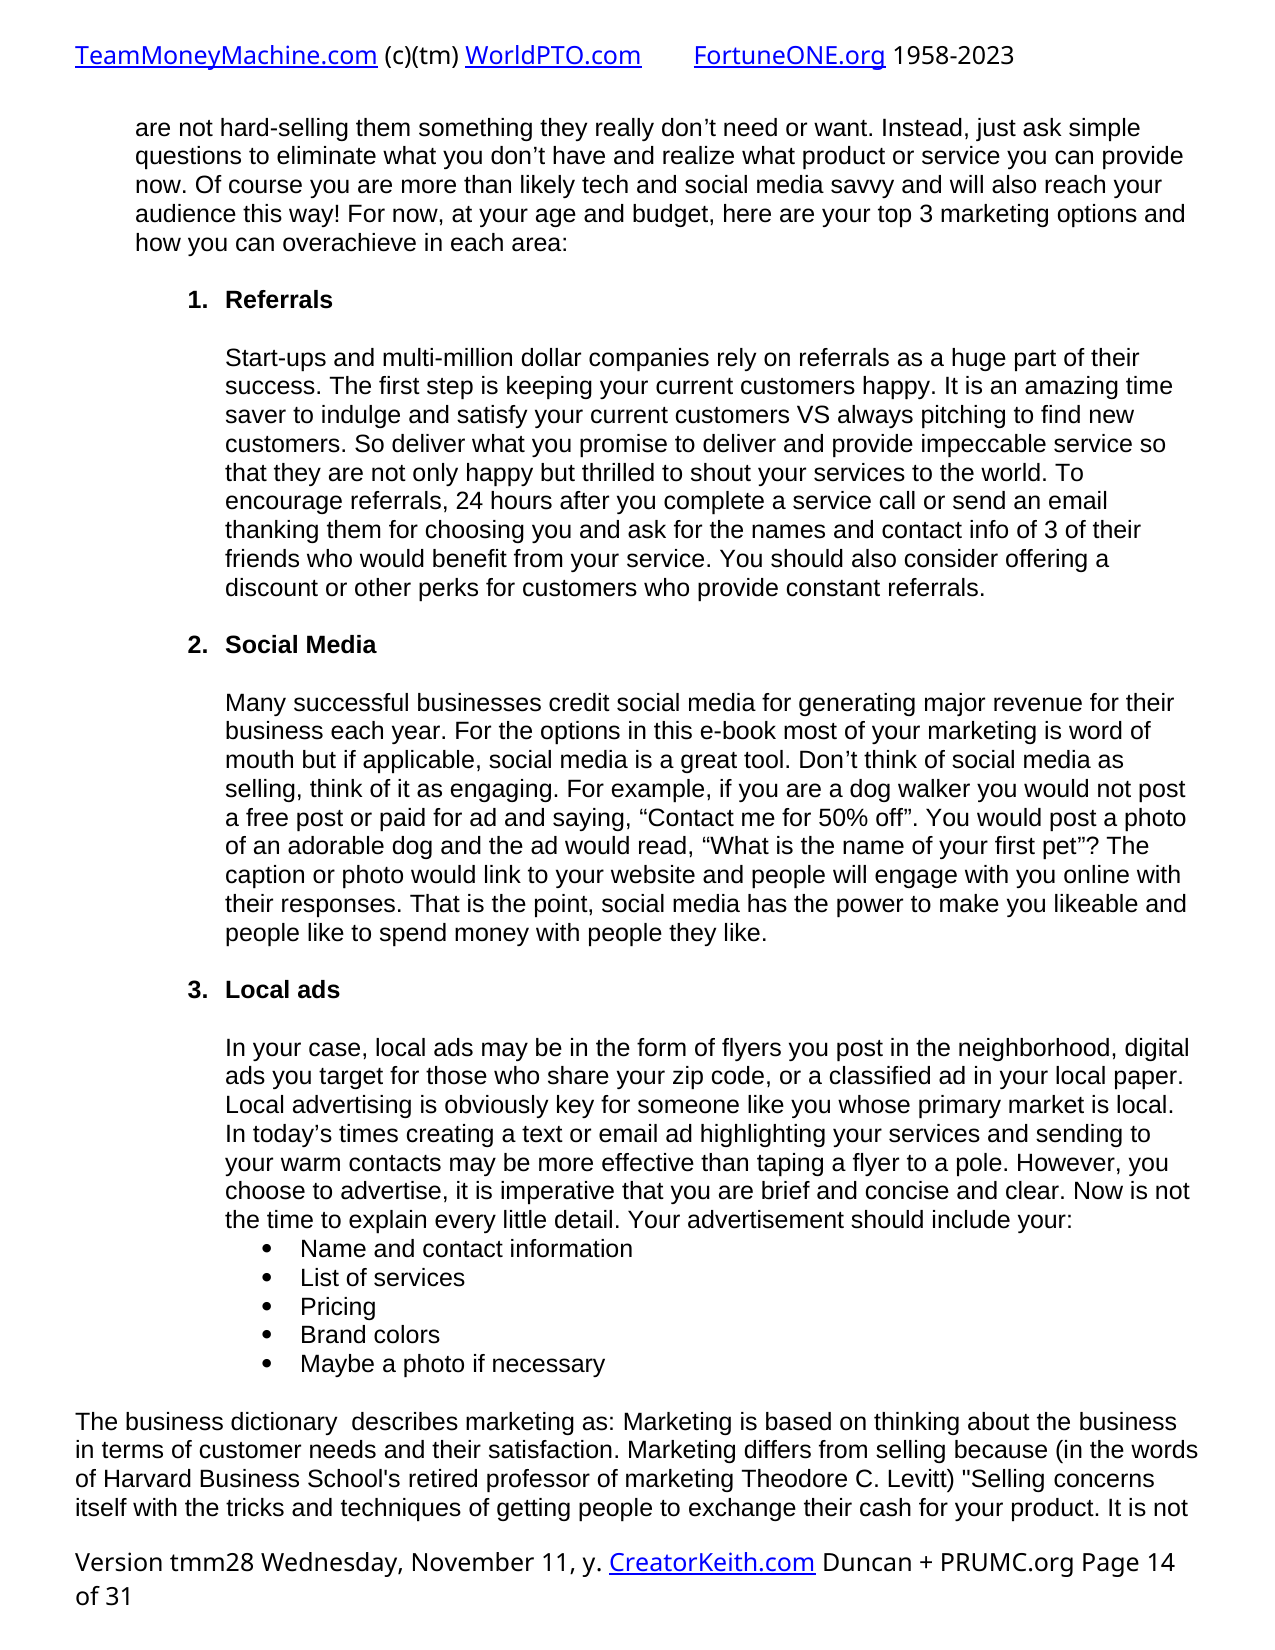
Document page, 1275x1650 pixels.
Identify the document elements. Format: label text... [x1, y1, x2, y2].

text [135, 112, 1200, 256]
list Social Media [187, 630, 1200, 659]
list Local ads [187, 975, 1200, 1004]
text Many successful businesses credit social media for generating major revenue for their business each year. For the options in this e-book most of your marketing is word of mouth but if applicable, social media is a great tool. Don’t think of social media as selling, think of it as engaging. For example, if you are a dog walker you would not post a free post or paid for ad and saying, “Contact me for 50% off”. You would post a photo of an adorable dog and the ad would read, “What is the name of your first pet”? The caption or photo would link to your website and people will engage with you online with their responses. That is the point, social media has the power to make you likeable and people like to spend money with people they like. [225, 687, 1200, 946]
text In your case, local ads may be in the form of flyers you post in the neighborhood, digital ads you target for those who share your zip code, or a classified ad in your local paper. Local advertising is obviously key for someone like you whose primary market is local. In today’s times creating a text or email ad highlighting your services and sending to your warm contacts may be more effective than taping a flyer to a pole. However, you choose to advertise, it is imperative that you are brief and concise and clear. Now is not the time to explain every little detail. Your advertisement should include your: [225, 1032, 1200, 1234]
list Start-ups and multi-million dollar companies rely on referrals as a huge part of their success. The first step is keeping your current customers happy. It is an amazing time saver to indulge and satisfy your current customers VS always pitching to find new customers. So deliver what you promise to deliver and provide impeccable service so that they are not only happy but thrilled to shout your services to the world. To encourage referrals, 24 hours after you complete a service call or send an email thanking them for choosing you and ask for the names and contact info of 3 of their friends who would benefit from your service. You should also consider offering a discount or other perks for customers who provide constant referrals. [225, 342, 1200, 601]
list Maybe a photo if necessary [262, 1349, 1200, 1378]
list Brand colors [262, 1320, 1200, 1349]
list List of services [262, 1263, 1200, 1291]
list Referrals [187, 285, 1200, 314]
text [75, 1407, 1200, 1522]
list Name and contact information [262, 1234, 1200, 1263]
list Pricing [262, 1291, 1200, 1320]
